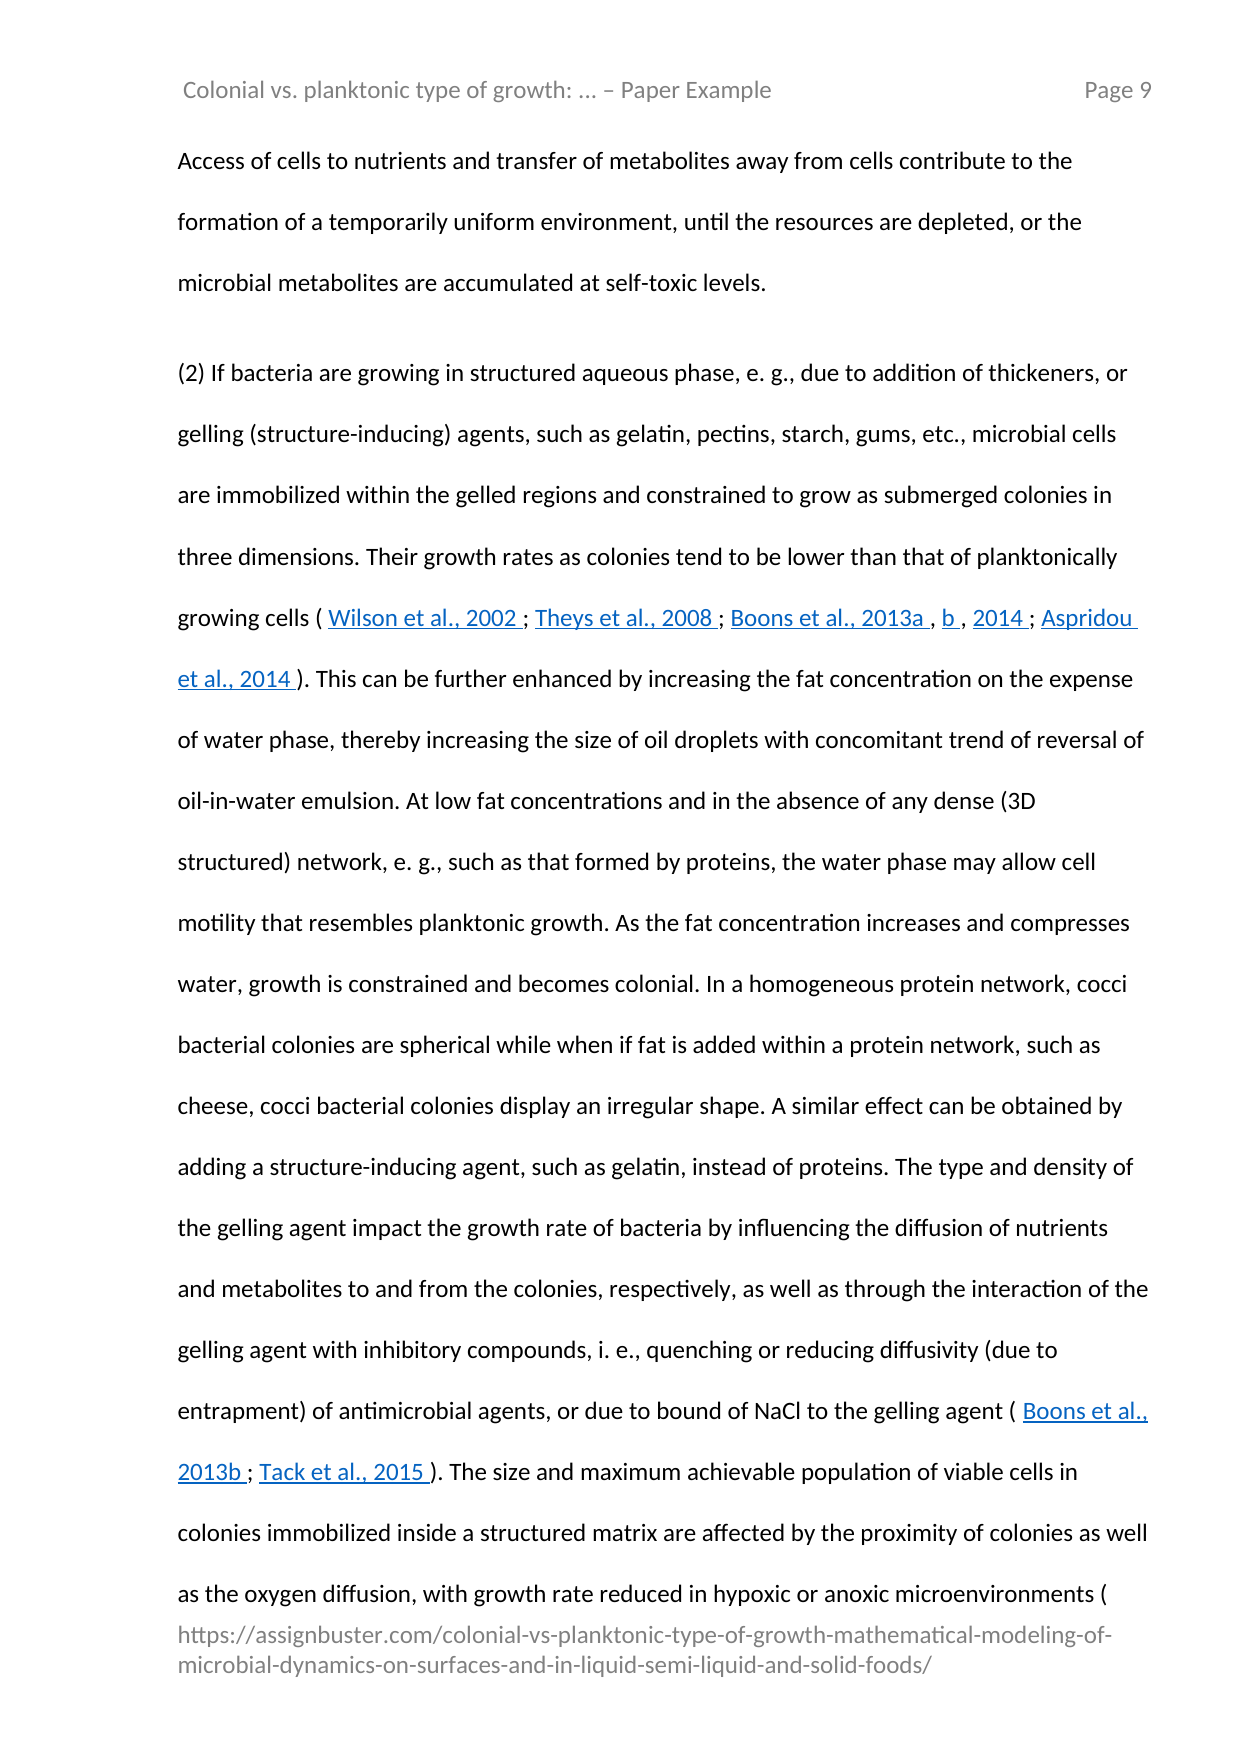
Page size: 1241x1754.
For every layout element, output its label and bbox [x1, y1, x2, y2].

text [177, 145, 1152, 298]
text [177, 358, 1152, 1609]
